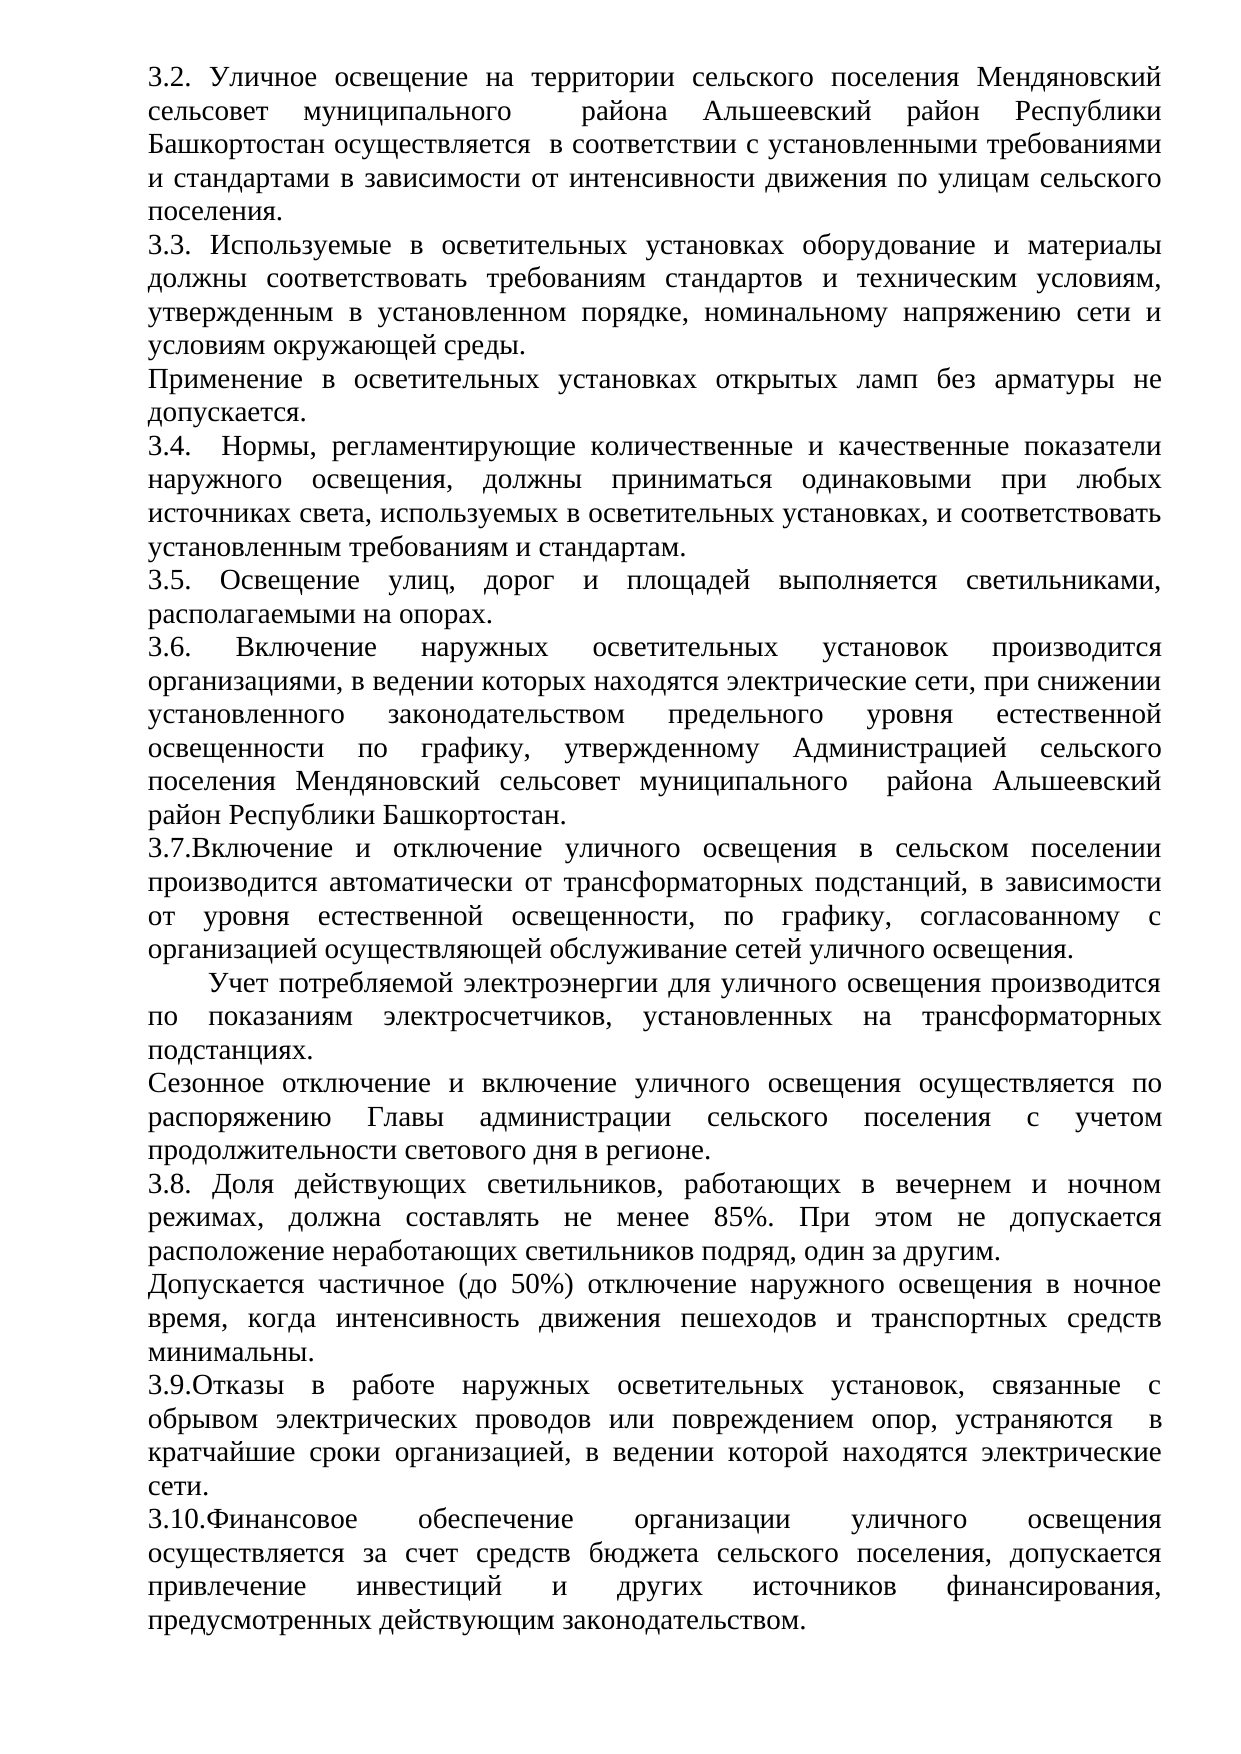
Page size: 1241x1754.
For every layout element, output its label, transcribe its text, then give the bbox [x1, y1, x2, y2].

text 3.6. Включение наружных осветительных установок производится организациями, в ведении которых находятся электрические сети, при снижении установленного законодательством предельного уровня естественной освещенности по графику, утвержденному Администрацией сельского поселения Мендяновский сельсовет муниципального района Альшеевский район Республики Башкортостан. [148, 629, 1162, 831]
text 3.4. Нормы, регламентирующие количественные и качественные показатели наружного освещения, должны приниматься одинаковыми при любых источниках света, используемых в осветительных установках, и соответствовать установленным требованиям и стандартам. [148, 428, 1162, 562]
text 3.9.Отказы в работе наружных осветительных установок, связанные с обрывом электрических проводов или повреждением опор, устраняются в кратчайшие сроки организацией, в ведении которой находятся электрические сети. [148, 1367, 1162, 1501]
text Применение в осветительных установках открытых ламп без арматуры не допускается. [148, 361, 1162, 428]
text Сезонное отключение и включение уличного освещения осуществляется по распоряжению Главы администрации сельского поселения с учетом продолжительности светового дня в регионе. [148, 1065, 1162, 1166]
text 3.3. Используемые в осветительных установках оборудование и материалы должны соответствовать требованиям стандартов и техническим условиям, утвержденным в установленном порядке, номинальному напряжению сети и условиям окружающей среды. [148, 227, 1162, 361]
text 3.7.Включение и отключение уличного освещения в сельском поселении производится автоматически от трансформаторных подстанций, в зависимости от уровня естественной освещенности, по графику, согласованному с организацией осуществляющей обслуживание сетей уличного освещения. [148, 831, 1162, 965]
text Учет потребляемой электроэнергии для уличного освещения производится по показаниям электросчетчиков, установленных на трансформаторных подстанциях. [148, 965, 1162, 1065]
text 3.10.Финансовое обеспечение организации уличного освещения осуществляется за счет средств бюджета сельского поселения, допускается привлечение инвестиций и других источников финансирования, предусмотренных действующим законодательством. [148, 1501, 1162, 1636]
text 3.5. Освещение улиц, дорог и площадей выполняется светильниками, располагаемыми на опорах. [148, 562, 1162, 629]
text 3.2. Уличное освещение на территории сельского поселения Мендяновский сельсовет муниципального района Альшеевский район Республики Башкортостан осуществляется в соответствии с установленными требованиями и стандартами в зависимости от интенсивности движения по улицам сельского поселения. [148, 59, 1162, 227]
text Допускается частичное (до 50%) отключение наружного освещения в ночное время, когда интенсивность движения пешеходов и транспортных средств минимальны. [148, 1267, 1162, 1367]
text 3.8. Доля действующих светильников, работающих в вечернем и ночном режимах, должна составлять не менее 85%. При этом не допускается расположение неработающих светильников подряд, один за другим. [148, 1166, 1162, 1267]
